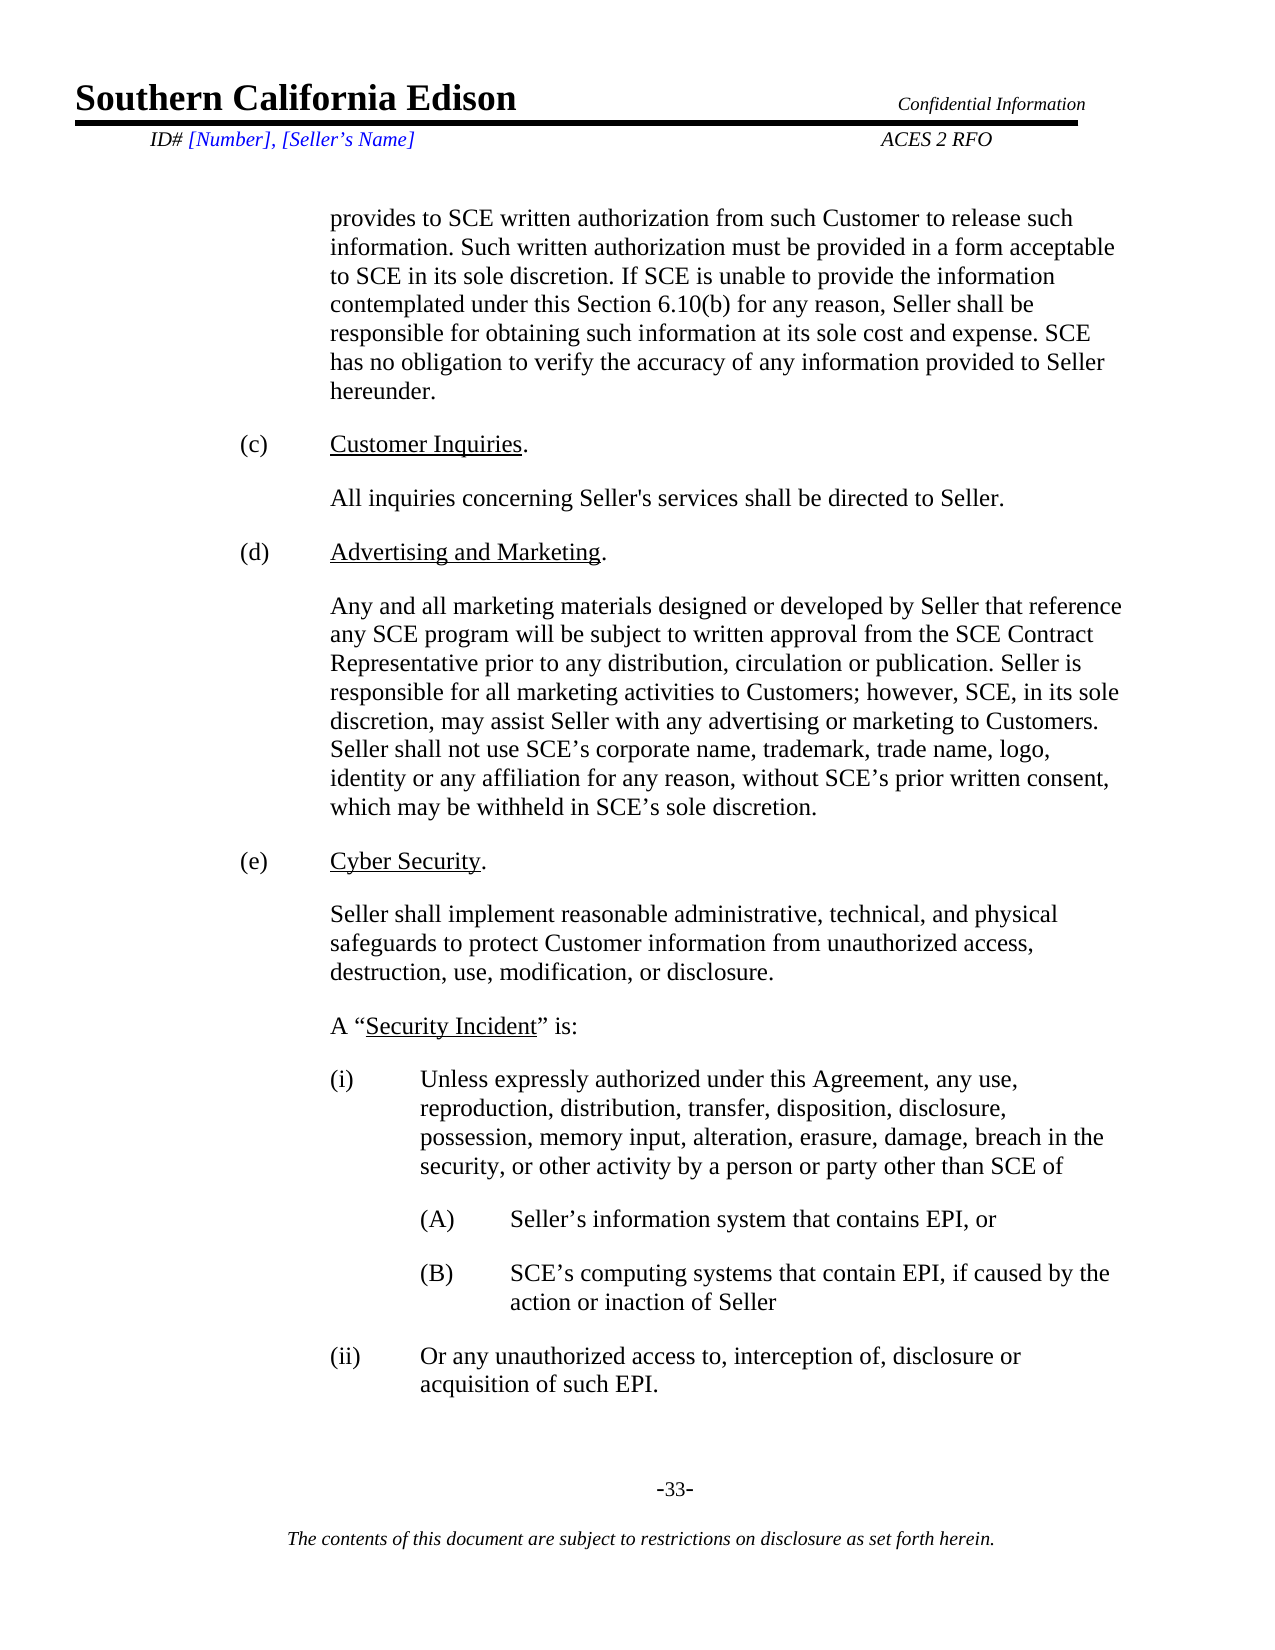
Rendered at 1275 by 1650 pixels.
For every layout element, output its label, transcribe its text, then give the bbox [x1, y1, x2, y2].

subtitle SCE’s computing systems that contain EPI, if caused by the action or inaction of Seller [420, 1258, 1125, 1316]
subtitle Unless expressly authorized under this Agreement, any use, reproduction, distribution, transfer, disposition, disclosure, possession, memory input, alteration, erasure, damage, breach in the security, or other activity by a person or party other than SCE of [330, 1064, 1125, 1179]
subtitle Customer Inquiries. [240, 429, 1125, 458]
subtitle All inquiries concerning Seller's services shall be directed to Seller. [330, 483, 1125, 512]
subtitle Cyber Security. [240, 846, 1125, 874]
subtitle Seller’s information system that contains EPI, or [420, 1204, 1125, 1233]
subtitle Advertising and Marketing. [240, 537, 1125, 566]
subtitle Any and all marketing materials designed or developed by Seller that reference any SCE program will be subject to written approval from the SCE Contract Representative prior to any distribution, circulation or publication. Seller is responsible for all marketing activities to Customers; however, SCE, in its sole discretion, may assist Seller with any advertising or marketing to Customers. Seller shall not use SCE’s corporate name, trademark, trade name, logo, identity or any affiliation for any reason, without SCE’s prior written consent, which may be withheld in SCE’s sole discretion. [330, 591, 1125, 821]
subtitle Seller shall implement reasonable administrative, technical, and physical safeguards to protect Customer information from unauthorized access, destruction, use, modification, or disclosure. [330, 899, 1125, 986]
subtitle A “Security Incident” is: [330, 1011, 1125, 1039]
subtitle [330, 203, 1125, 404]
subtitle Or any unauthorized access to, interception of, disclosure or acquisition of such EPI. [330, 1341, 1125, 1398]
